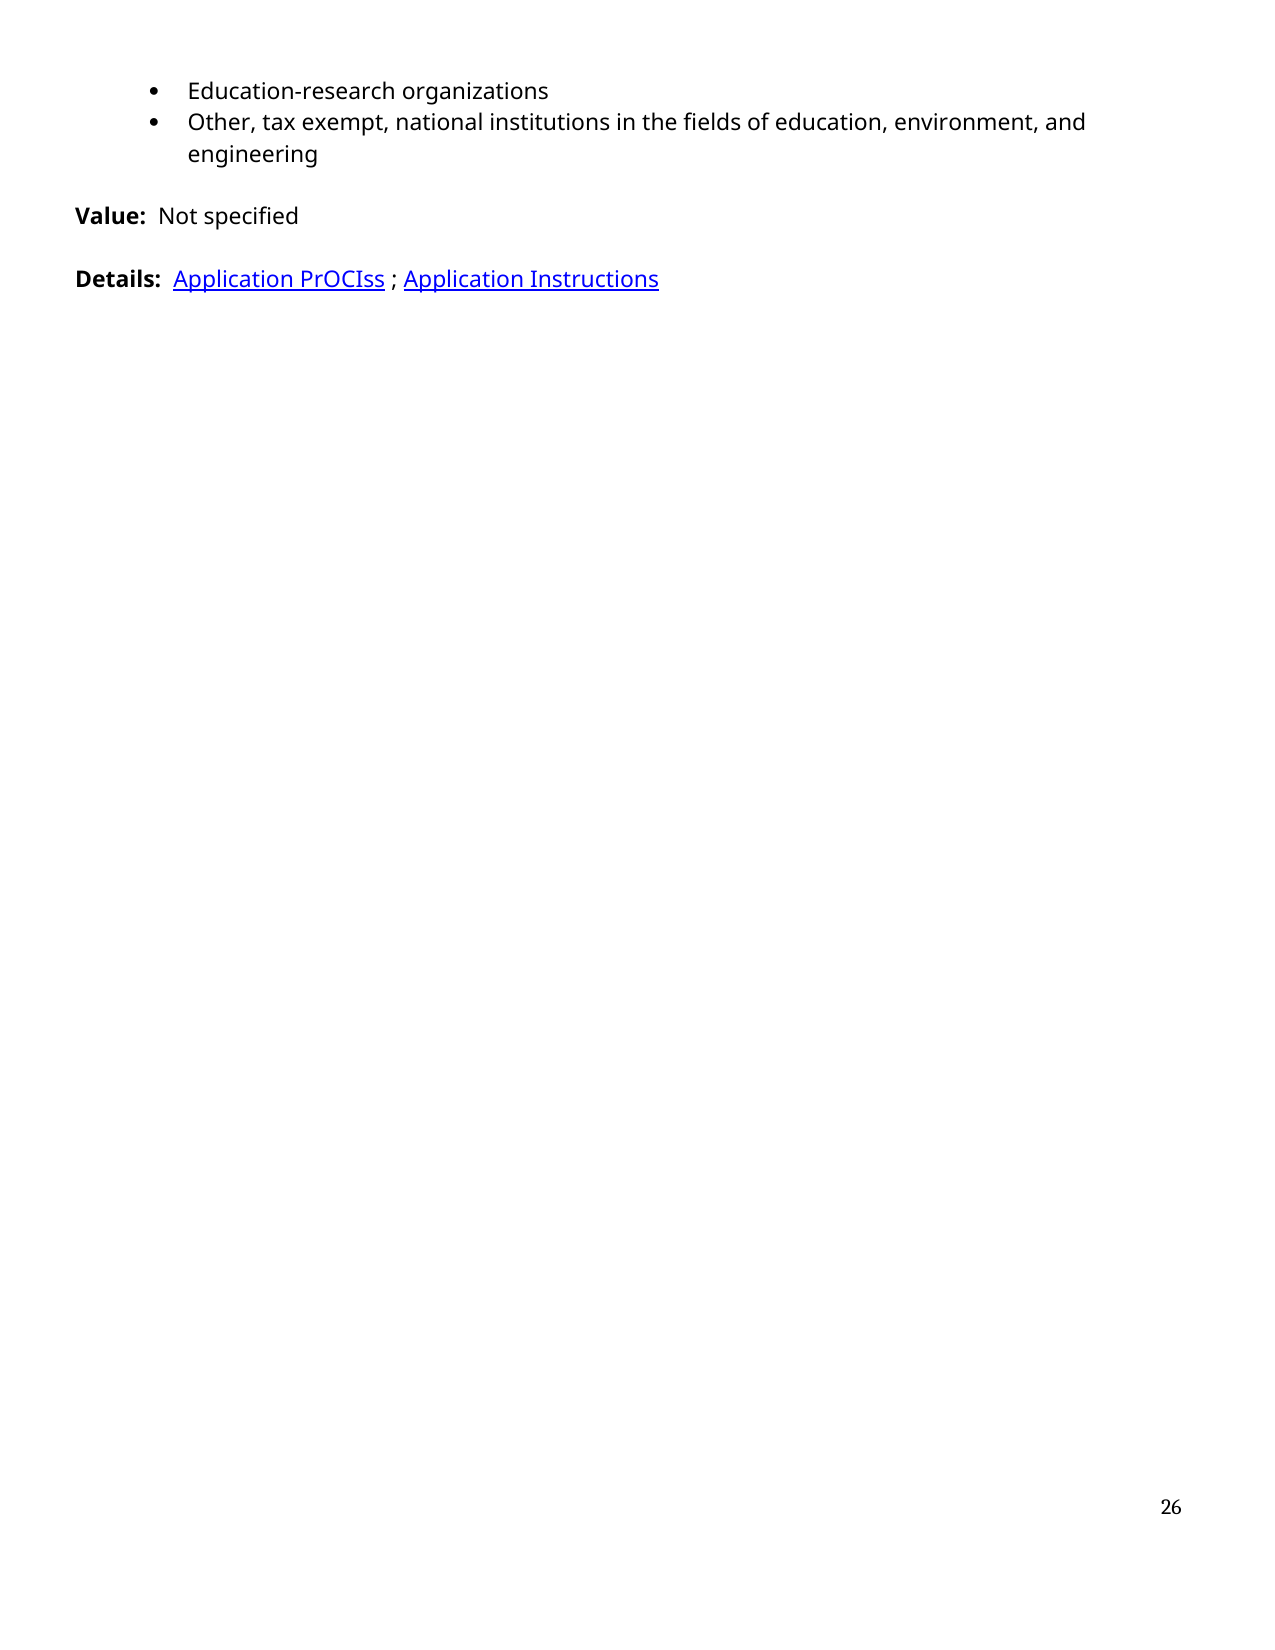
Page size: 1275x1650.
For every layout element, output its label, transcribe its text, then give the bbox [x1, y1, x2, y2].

text Details: Application PrOCIss ; Application Instructions [75, 262, 1181, 294]
list Education-research organizations [150, 75, 1181, 106]
text Value: Not specified [75, 200, 1181, 231]
list Other, tax exempt, national institutions in the fields of education, environment, and engineering [150, 106, 1181, 169]
